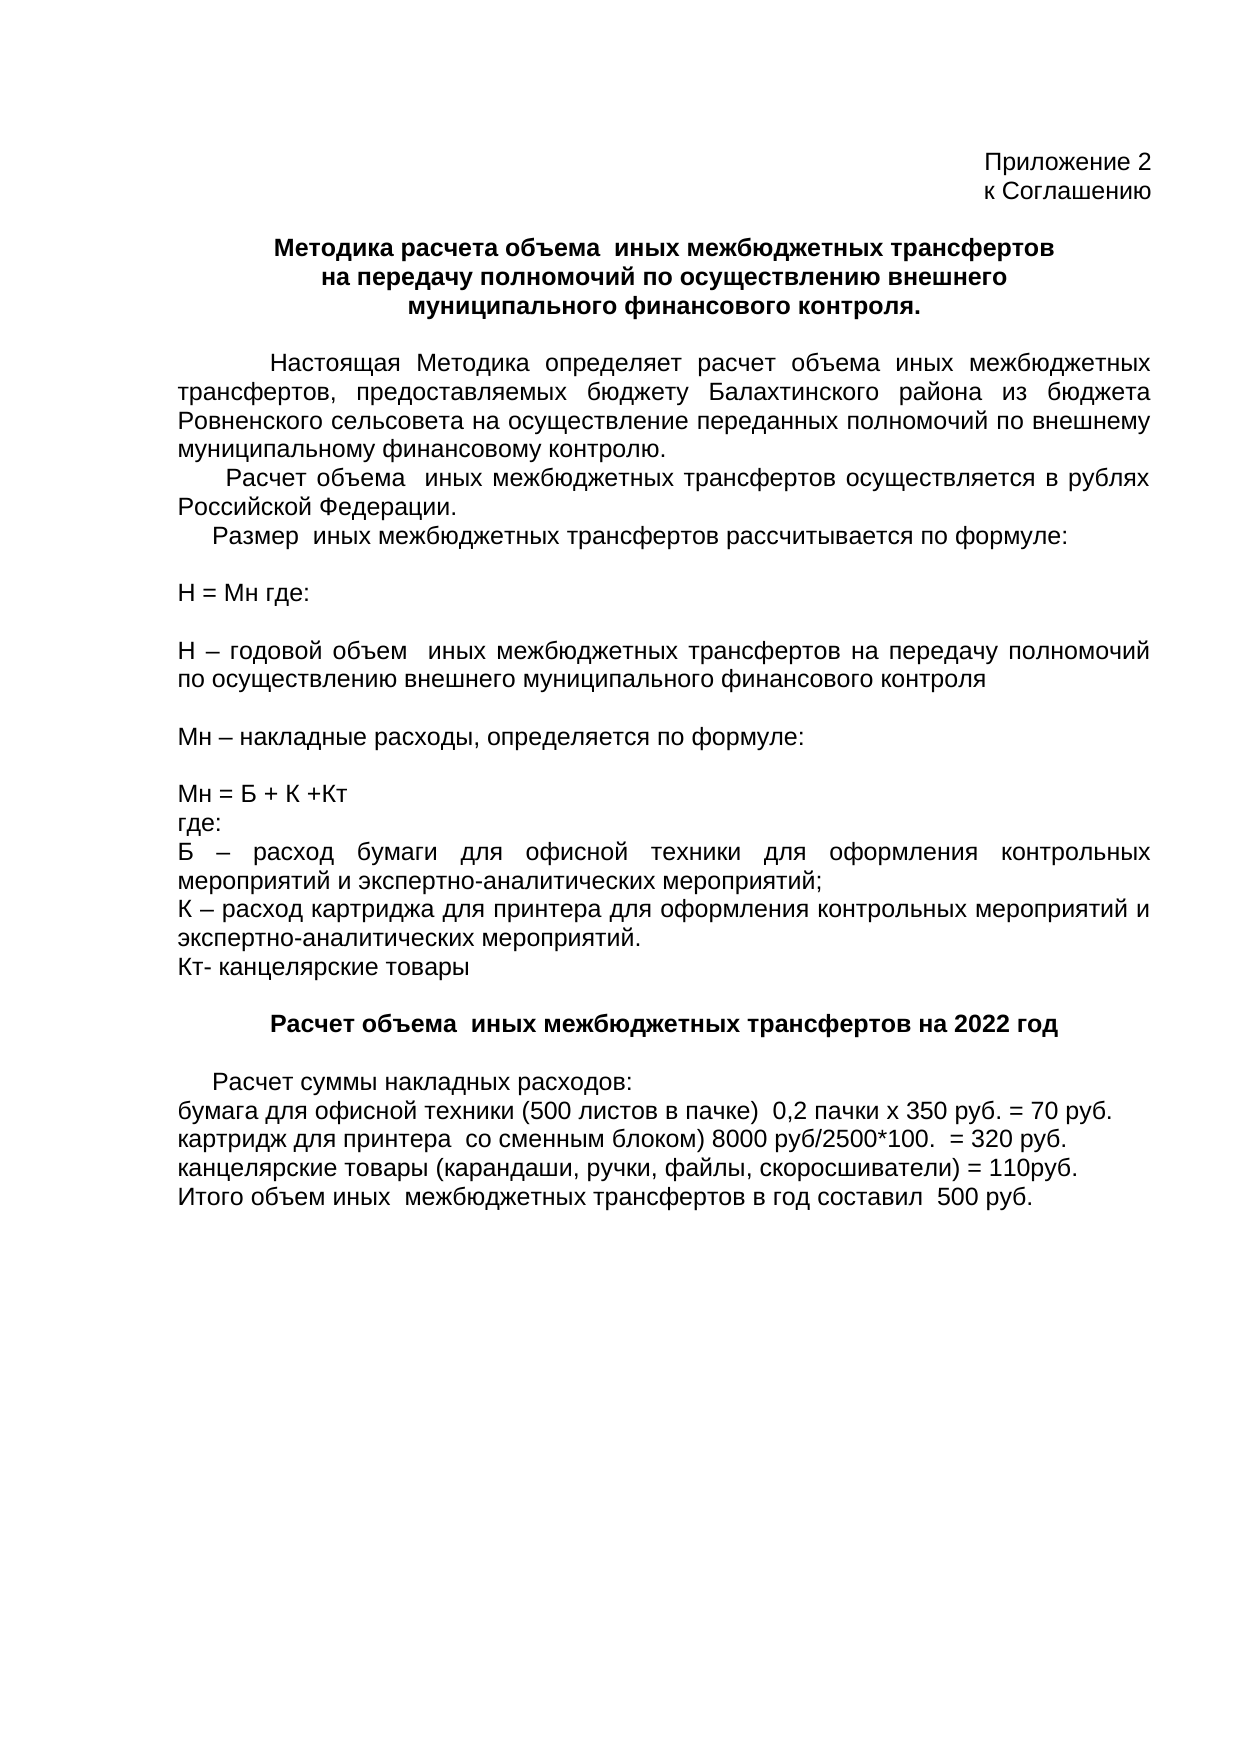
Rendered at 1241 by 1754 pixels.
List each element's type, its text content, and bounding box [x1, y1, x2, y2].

text где: [177, 808, 1152, 837]
text Расчет суммы накладных расходов: [177, 1067, 1152, 1096]
text на передачу полномочий по осуществлению внешнего [177, 262, 1152, 291]
text Мн = Б + К +Кт [177, 779, 1152, 808]
text канцелярские товары (карандаши, ручки, файлы, скоросшиватели) = 110руб. [177, 1153, 1152, 1182]
text картридж для принтера со сменным блоком) 8000 руб/2500*100. = 320 руб. [177, 1124, 1152, 1153]
text муниципального финансового контроля. [177, 291, 1152, 319]
text Мн – накладные расходы, определяется по формуле: [177, 722, 1152, 751]
text Расчет объема иных межбюджетных трансфертов осуществляется в рублях Российской Федерации. [177, 463, 1152, 521]
text Размер иных межбюджетных трансфертов рассчитывается по формуле: [177, 521, 1152, 549]
text Н – годовой объем иных межбюджетных трансфертов на передачу полномочий по осуществлению внешнего муниципального финансового контроля [177, 636, 1152, 693]
text Итого объем иных межбюджетных трансфертов в год составил 500 руб. [177, 1182, 1152, 1211]
text к Соглашению [177, 176, 1152, 204]
text Настоящая Методика определяет расчет объема иных межбюджетных трансфертов, предоставляемых бюджету Балахтинского района из бюджета Ровненского сельсовета на осуществление переданных полномочий по внешнему муниципальному финансовому контролю. [177, 348, 1152, 463]
text Методика расчета объема иных межбюджетных трансфертов [177, 233, 1152, 262]
text Н = Мн где: [177, 578, 1152, 607]
text Б – расход бумаги для офисной техники для оформления контрольных мероприятий и экспертно-аналитических мероприятий; [177, 837, 1152, 894]
text Кт- канцелярские товары [177, 952, 1152, 981]
text К – расход картриджа для принтера для оформления контрольных мероприятий и экспертно-аналитических мероприятий. [177, 894, 1152, 952]
text Приложение 2 [177, 147, 1152, 176]
text Расчет объема иных межбюджетных трансфертов на 2022 год [177, 1009, 1152, 1038]
text бумага для офисной техники (500 листов в пачке) 0,2 пачки х 350 руб. = 70 руб. [177, 1096, 1152, 1124]
